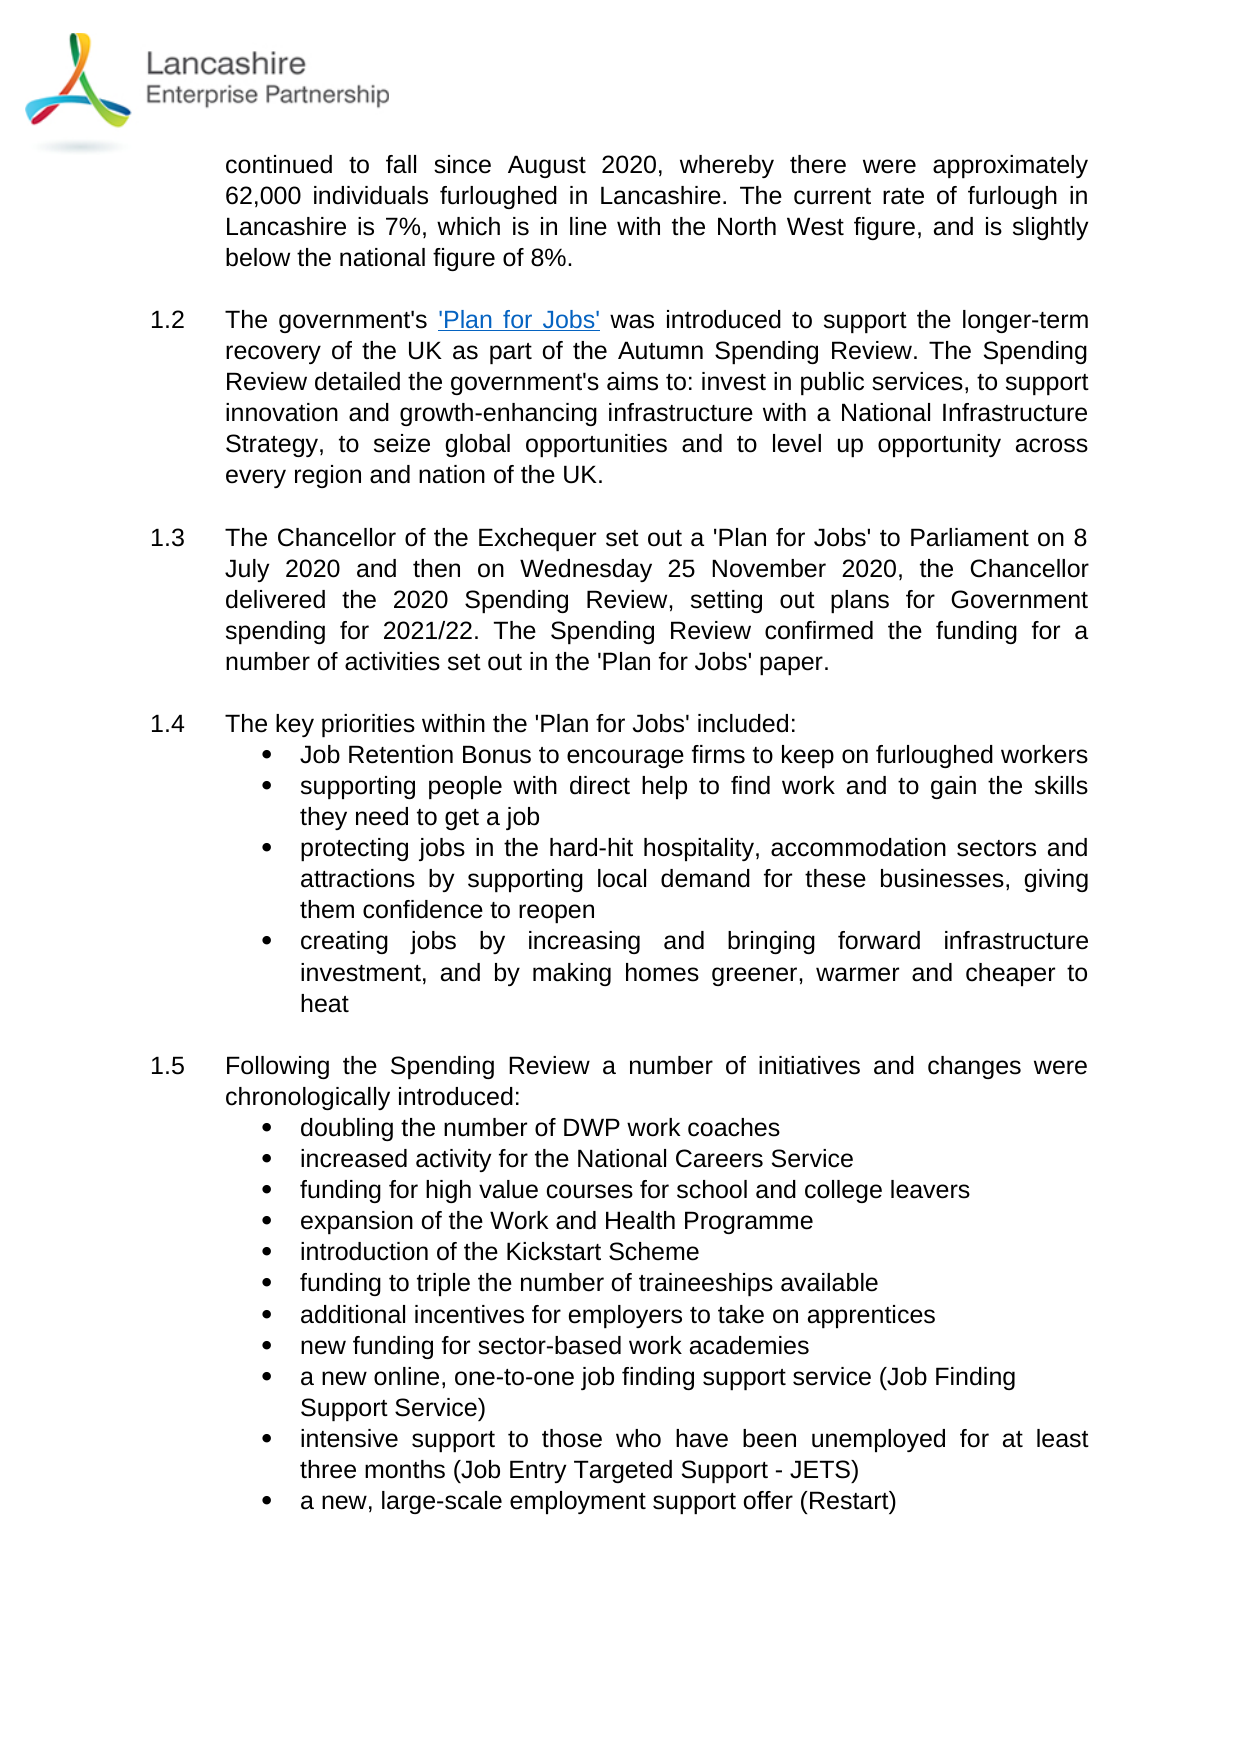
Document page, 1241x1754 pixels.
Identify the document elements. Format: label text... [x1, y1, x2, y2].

list funding for high value courses for school and college leavers [262, 1175, 1090, 1204]
list new funding for sector-based work academies [262, 1331, 1090, 1359]
list additional incentives for employers to take on apprentices [262, 1299, 1090, 1328]
list introduction of the Kickstart Scheme [262, 1237, 1090, 1266]
list The government's 'Plan for Jobs' was introduced to support the longer-term recovery of the UK as part of the Autumn Spending Review. The Spending Review detailed the government's aims to: invest in public services, to support innovation and growth-enhancing infrastructure with a National Infrastructure Strategy, to seize global opportunities and to level up opportunity across every region and nation of the UK. [150, 305, 1090, 489]
list a new online, one-to-one job finding support service (Job Finding Support Service) [262, 1362, 1090, 1422]
list protecting jobs in the hard-hit hospitality, accommodation sectors and attractions by supporting local demand for these businesses, giving them confidence to reopen [262, 833, 1090, 924]
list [150, 150, 1090, 272]
list creating jobs by increasing and bringing forward infrastructure investment, and by making homes greener, warmer and cheaper to heat [262, 926, 1090, 1017]
list funding to triple the number of traineeships available [262, 1268, 1090, 1297]
list doubling the number of DWP work coaches [262, 1113, 1090, 1142]
list expansion of the Work and Health Programme [262, 1206, 1090, 1235]
list The Chancellor of the Exchequer set out a 'Plan for Jobs' to Parliament on 8 July 2020 and then on Wednesday 25 November 2020, the Chancellor delivered the 2020 Spending Review, setting out plans for Government spending for 2021/22. The Spending Review confirmed the funding for a number of activities set out in the 'Plan for Jobs' paper. [150, 522, 1090, 675]
list Job Retention Bonus to encourage firms to keep on furloughed workers [262, 740, 1090, 769]
list intensive support to those who have been unemployed for at least three months (Job Entry Targeted Support - JETS) [262, 1424, 1090, 1484]
list Following the Spending Review a number of initiatives and changes were chronologically introduced: [150, 1051, 1090, 1110]
list The key priorities within the 'Plan for Jobs' included: [150, 709, 1090, 737]
list supporting people with direct help to find work and to gain the skills they need to get a job [262, 771, 1090, 831]
picture [25, 33, 389, 155]
list a new, large-scale employment support offer (Restart) [262, 1486, 1090, 1515]
list increased activity for the National Careers Service [262, 1144, 1090, 1173]
